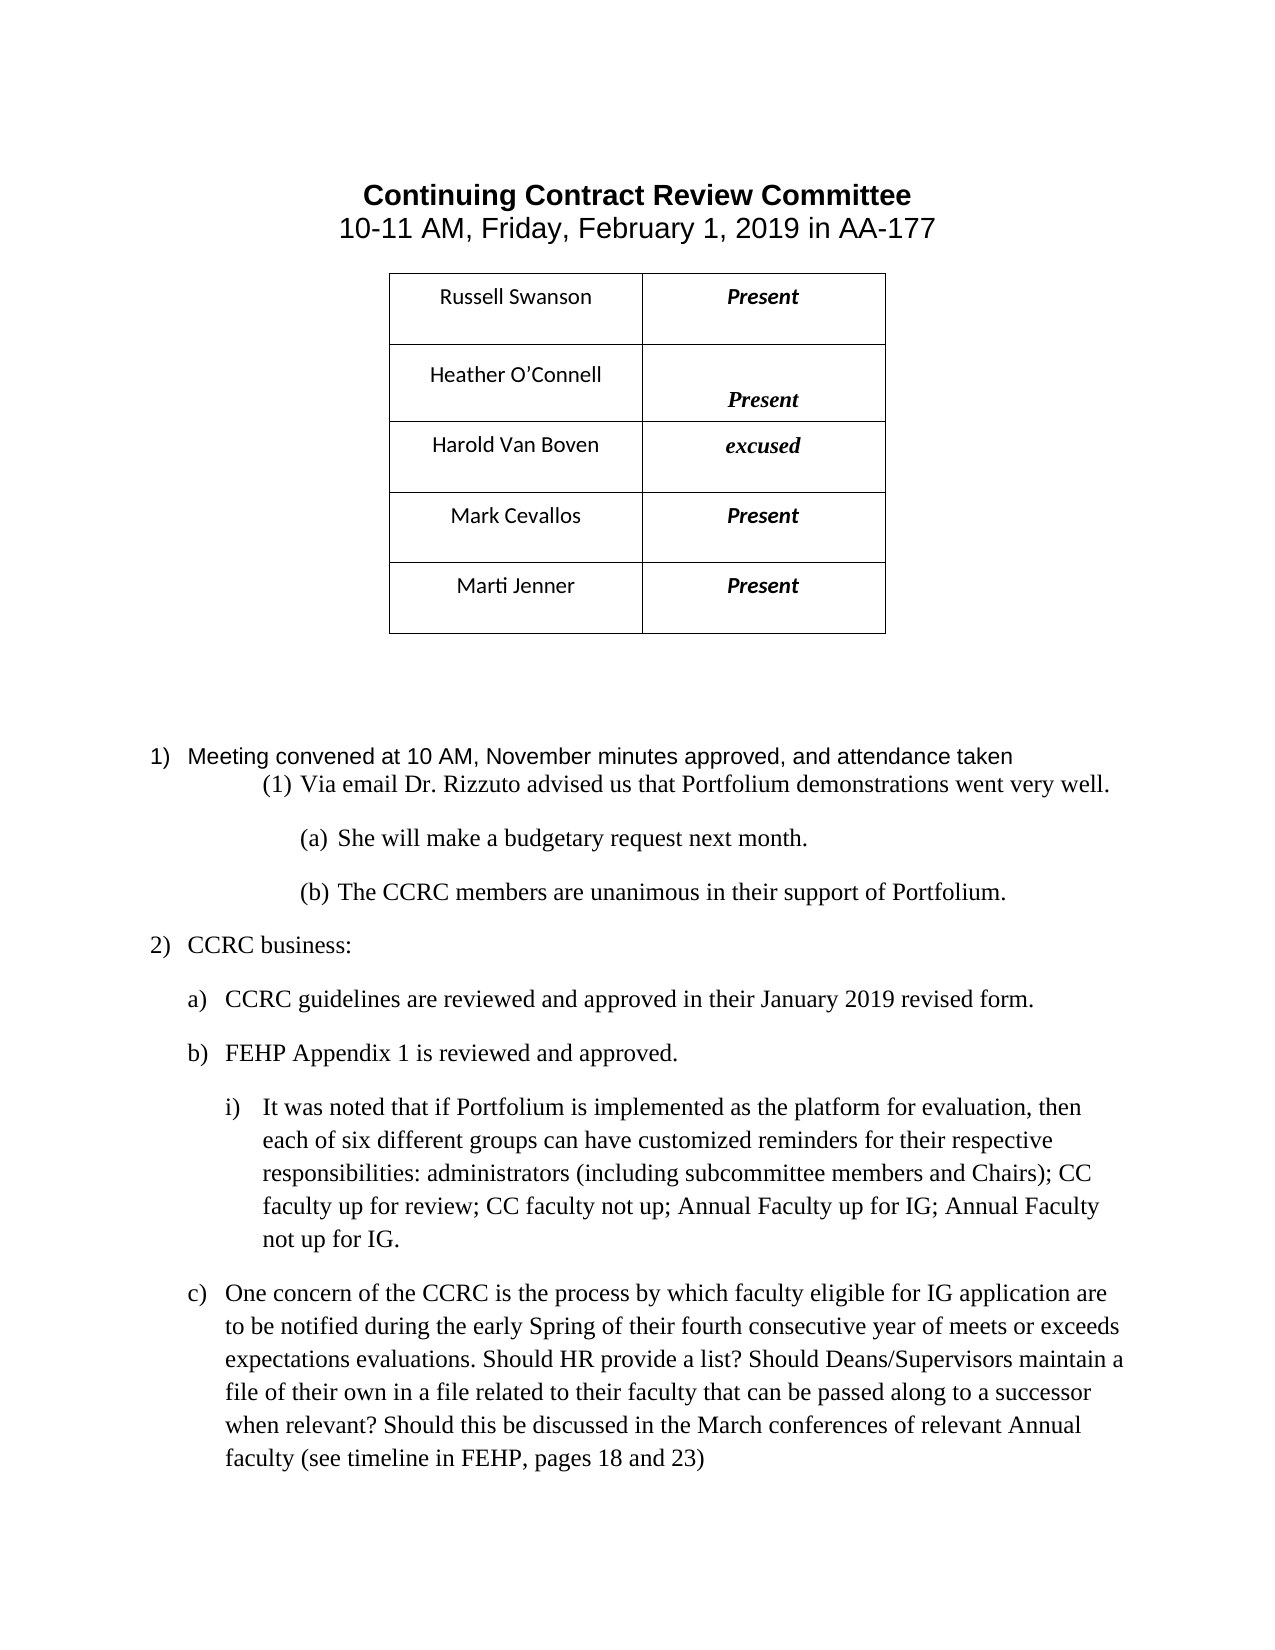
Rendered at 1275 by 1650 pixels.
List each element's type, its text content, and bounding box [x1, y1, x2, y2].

list FEHP Appendix 1 is reviewed and approved. [187, 1038, 1125, 1067]
table_cell Heather O’Connell [390, 345, 642, 421]
table_cell Present [643, 345, 885, 421]
table_cell excused [643, 422, 885, 492]
list Via email Dr. Rizzuto advised us that Portfolium demonstrations went very well. [262, 769, 1125, 798]
list She will make a budgetary request next month. [300, 823, 1125, 852]
text 10-11 AM, Friday, February 1, 2019 in AA-177 [150, 212, 1125, 245]
list It was noted that if Portfolium is implemented as the platform for evaluation, then each of six different groups can have customized reminders for their respective responsibilities: administrators (including subcommittee members and Chairs); CC faculty up for review; CC faculty not up; Annual Faculty up for IG; Annual Faculty not up for IG. [225, 1092, 1125, 1253]
table_cell Present [643, 563, 885, 632]
list CCRC guidelines are reviewed and approved in their January 2019 revised form. [187, 984, 1125, 1013]
table_cell Mark Cevallos [390, 493, 642, 562]
text Continuing Contract Review Committee [150, 178, 1125, 212]
table_header Russell Swanson [390, 274, 642, 343]
table_cell Present [643, 493, 885, 562]
list One concern of the CCRC is the process by which faculty eligible for IG application are to be notified during the early Spring of their fourth consecutive year of meets or exceeds expectations evaluations. Should HR provide a list? Should Deans/Supervisors maintain a file of their own in a file related to their faculty that can be passed along to a successor when relevant? Should this be discussed in the March conferences of relevant Annual faculty (see timeline in FEHP, pages 18 and 23) [187, 1278, 1125, 1472]
list The CCRC members are unanimous in their support of Portfolium. [300, 877, 1125, 905]
table_header Present [643, 274, 885, 343]
table_cell Harold Van Boven [390, 422, 642, 492]
subtitle Meeting convened at 10 AM, November minutes approved, and attendance taken [150, 743, 1125, 769]
table_cell Marti Jenner [390, 563, 642, 632]
list CCRC business: [150, 931, 1125, 959]
